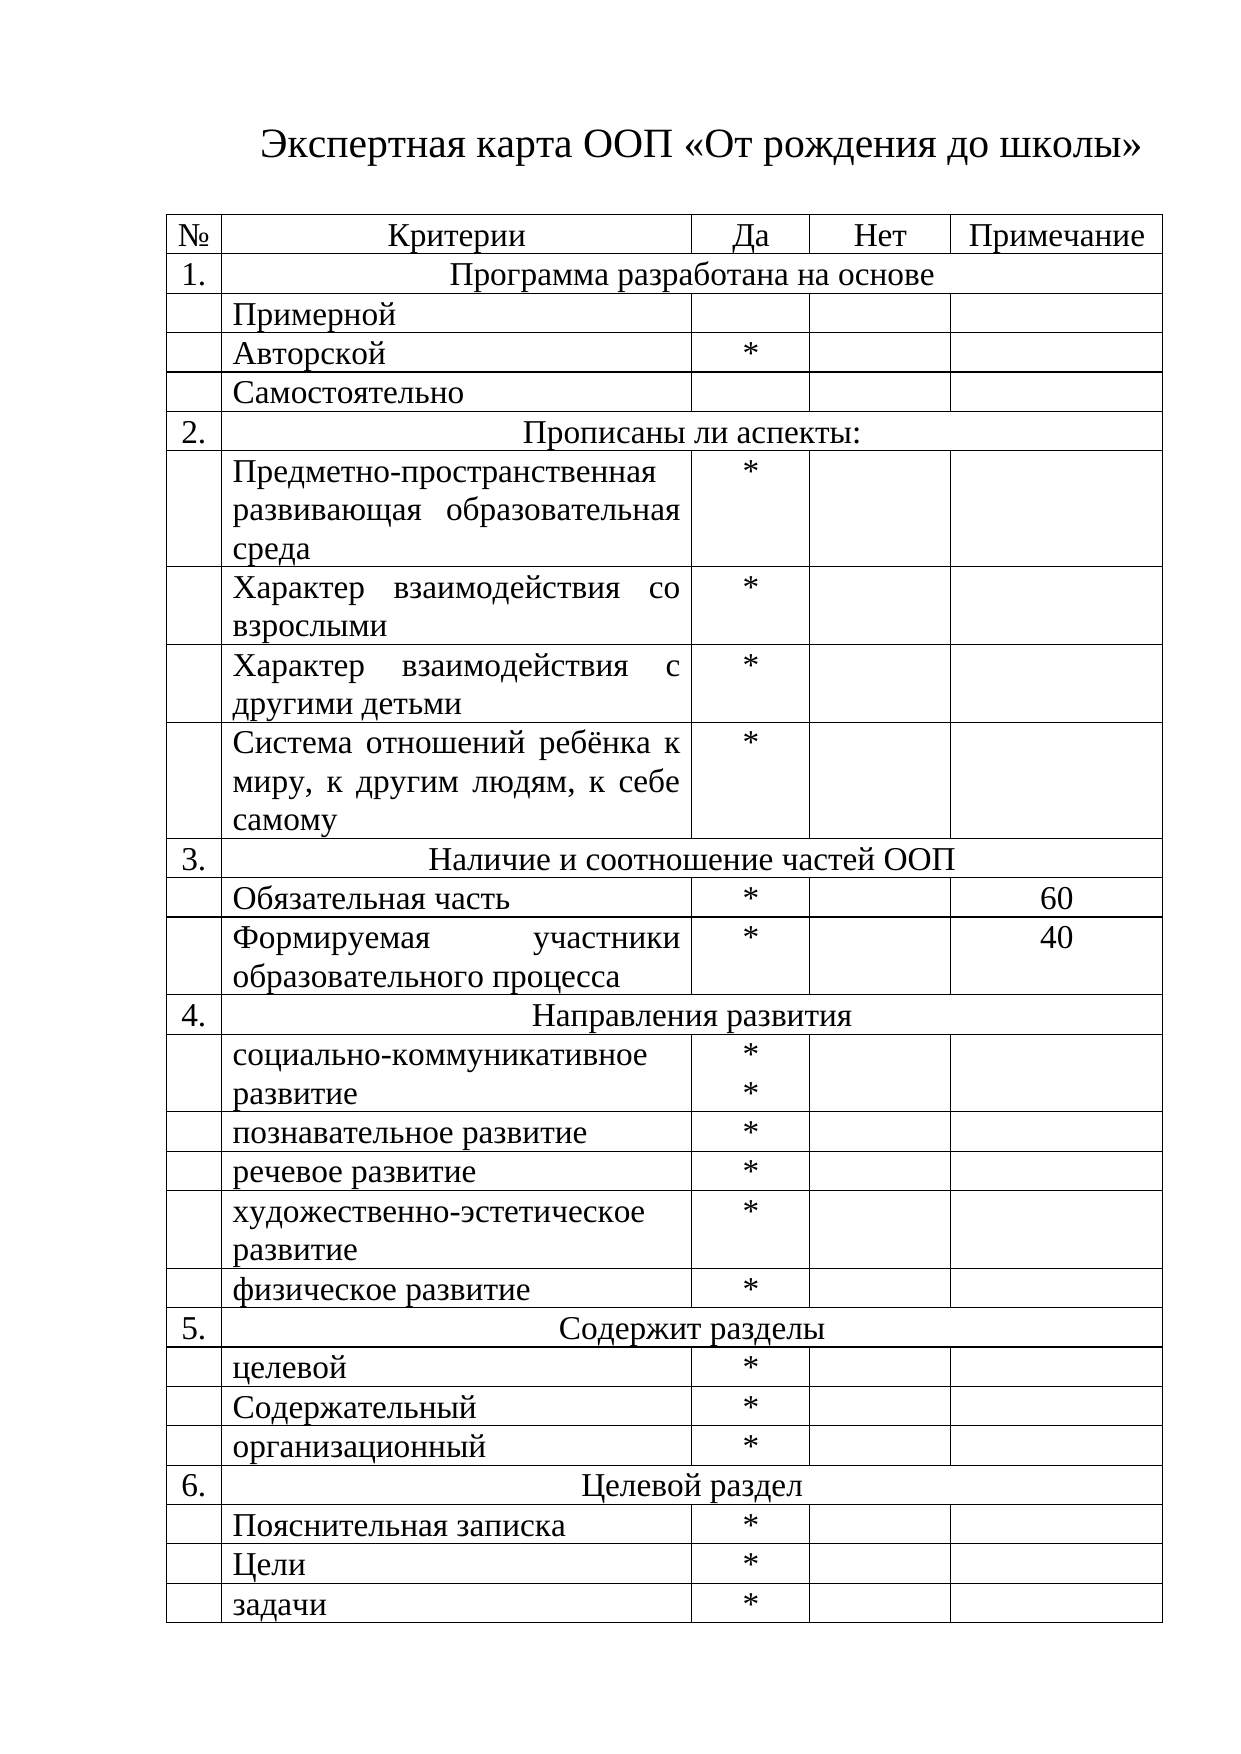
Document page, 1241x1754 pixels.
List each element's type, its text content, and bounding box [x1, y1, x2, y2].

table_cell [951, 1269, 1162, 1307]
table_cell [167, 918, 221, 994]
table_cell [810, 1191, 950, 1268]
table_cell [810, 373, 950, 411]
table_cell * [692, 567, 809, 644]
table_cell Авторской [222, 333, 691, 371]
table_cell речевое развитие [222, 1152, 691, 1190]
table_cell [951, 333, 1162, 371]
table_cell [951, 1112, 1162, 1151]
table_header Критерии [222, 215, 691, 253]
table_cell [810, 1387, 950, 1425]
table_cell [167, 1387, 221, 1425]
table_cell * [692, 1269, 809, 1307]
table_cell [167, 645, 221, 722]
table_cell [167, 1269, 221, 1307]
table_cell * [692, 1387, 809, 1425]
table_cell [951, 1544, 1162, 1583]
table_cell [810, 1348, 950, 1386]
table_cell [167, 1544, 221, 1583]
table_cell 1. [167, 254, 221, 293]
table_header Примечание [951, 215, 1162, 253]
table_cell * [692, 1152, 809, 1190]
table_cell [810, 918, 950, 994]
table_cell * [692, 1544, 809, 1583]
table_cell [167, 1035, 221, 1111]
table_cell [810, 1035, 950, 1111]
table_cell [167, 878, 221, 916]
table_cell организационный [222, 1426, 691, 1464]
table_cell 60 [951, 878, 1162, 916]
table_cell Содержательный [222, 1387, 691, 1425]
table_cell * [692, 1426, 809, 1464]
table_cell физическое развитие [222, 1269, 691, 1307]
table_cell Содержит разделы [222, 1308, 1162, 1346]
table_cell 4. [167, 995, 221, 1033]
table_cell познавательное развитие [222, 1112, 691, 1151]
table_cell [167, 1584, 221, 1622]
table_cell Наличие и соотношение частей ООП [222, 839, 1162, 877]
table_cell 40 [951, 918, 1162, 994]
table_cell [692, 373, 809, 411]
table_cell [692, 294, 809, 332]
table_cell * [692, 1191, 809, 1268]
table_cell * [692, 1584, 809, 1622]
table_cell Программа разработана на основе [222, 254, 1162, 293]
table_cell [951, 1584, 1162, 1622]
table_cell художественно-эстетическое развитие [222, 1191, 691, 1268]
table_cell [167, 1426, 221, 1464]
table_cell [810, 567, 950, 644]
table_cell Направления развития [222, 995, 1162, 1033]
table_cell * [692, 1505, 809, 1543]
table_cell [810, 1426, 950, 1464]
table_cell * [692, 1348, 809, 1386]
table_cell [810, 1152, 950, 1190]
table_cell 3. [167, 839, 221, 877]
table_cell задачи [222, 1584, 691, 1622]
table_cell [810, 333, 950, 371]
table_cell Самостоятельно [222, 373, 691, 411]
table_cell [810, 1112, 950, 1151]
table_cell [951, 645, 1162, 722]
table_cell * [692, 451, 809, 566]
table_cell 5. [167, 1308, 221, 1346]
table_cell [951, 1035, 1162, 1111]
table_cell [810, 1544, 950, 1583]
table_cell 2. [167, 412, 221, 450]
table_cell [810, 451, 950, 566]
table_cell [167, 373, 221, 411]
table_cell 6. [167, 1466, 221, 1504]
table_cell [810, 878, 950, 916]
table_cell [951, 1387, 1162, 1425]
table_cell [810, 1505, 950, 1543]
table_cell [951, 294, 1162, 332]
table_cell [951, 1152, 1162, 1190]
table_cell [167, 333, 221, 371]
table_cell [951, 1191, 1162, 1268]
table_cell Характер взаимодействия со взрослыми [222, 567, 691, 644]
table_cell Система отношений ребёнка к миру, к другим людям, к себе самому [222, 723, 691, 838]
table_cell * [692, 918, 809, 994]
table_cell Пояснительная записка [222, 1505, 691, 1543]
table_cell * * [692, 1035, 809, 1111]
table_cell [951, 567, 1162, 644]
table_header № [167, 215, 221, 253]
table_cell Формируемая участники образовательного процесса [222, 918, 691, 994]
table_cell [810, 645, 950, 722]
table_cell Обязательная часть [222, 878, 691, 916]
table_cell * [692, 723, 809, 838]
text Экспертная карта ООП «От рождения до школы» [177, 118, 1152, 166]
table_cell Прописаны ли аспекты: [222, 412, 1162, 450]
table_header Да [692, 215, 809, 253]
table_cell [951, 451, 1162, 566]
table_cell [167, 1348, 221, 1386]
table_cell * [692, 333, 809, 371]
table_cell Цели [222, 1544, 691, 1583]
table_cell [951, 373, 1162, 411]
table_cell [167, 1505, 221, 1543]
table_cell [810, 1584, 950, 1622]
table_cell [810, 294, 950, 332]
table_cell * [692, 645, 809, 722]
table_cell * [692, 1112, 809, 1151]
table_cell Примерной [222, 294, 691, 332]
table_cell * [692, 878, 809, 916]
table_cell [951, 1348, 1162, 1386]
table_cell [951, 723, 1162, 838]
table_cell [167, 451, 221, 566]
table_cell [167, 567, 221, 644]
table_cell [810, 723, 950, 838]
table_cell [951, 1505, 1162, 1543]
table_cell Целевой раздел [222, 1466, 1162, 1504]
table_cell Предметно-пространственная развивающая образовательная среда [222, 451, 691, 566]
table_header Нет [810, 215, 950, 253]
table_cell социально-коммуникативное развитие [222, 1035, 691, 1111]
table_cell [167, 723, 221, 838]
table_cell [951, 1426, 1162, 1464]
table_cell целевой [222, 1348, 691, 1386]
table_cell [167, 1191, 221, 1268]
table_cell [167, 1112, 221, 1151]
table_cell [167, 294, 221, 332]
table_cell [810, 1269, 950, 1307]
table_cell [167, 1152, 221, 1190]
table_cell Характер взаимодействия с другими детьми [222, 645, 691, 722]
